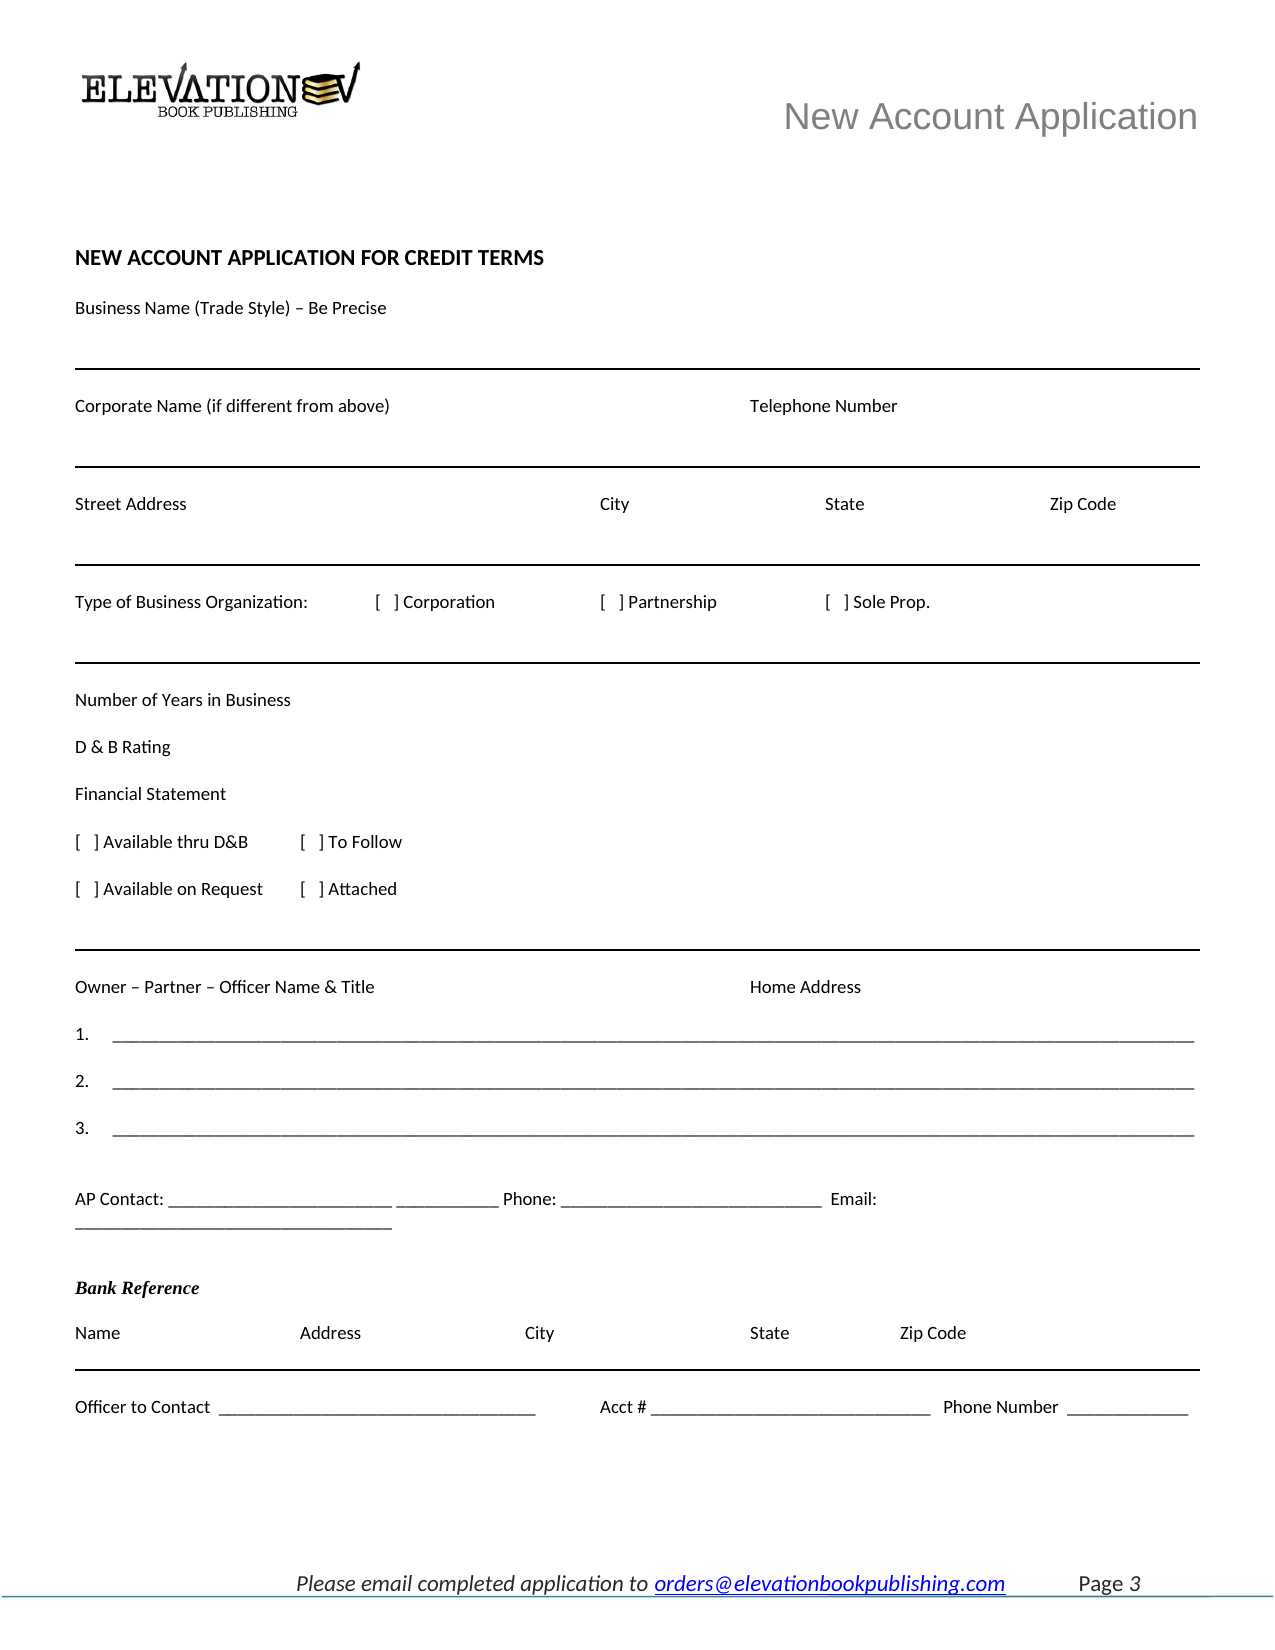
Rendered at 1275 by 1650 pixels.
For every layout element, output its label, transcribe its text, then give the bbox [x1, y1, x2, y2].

text Street Address City State Zip Code [75, 492, 1200, 515]
text 3. ____________________________________________________________________________________________________________________ [75, 1117, 1200, 1139]
subtitle AP Contact: ________________________ ___________ Phone: ____________________________ Email: __________________________________ [75, 1187, 1200, 1232]
text D & B Rating [75, 735, 1200, 758]
text [ ] Available thru D&B [ ] To Follow [75, 830, 1200, 853]
picture [75, 52, 368, 130]
text 1. ____________________________________________________________________________________________________________________ [75, 1022, 1200, 1045]
text Number of Years in Business [75, 688, 1200, 711]
text Financial Statement [75, 783, 1200, 806]
text NEW ACCOUNT APPLICATION FOR CREDIT TERMS [75, 243, 1200, 271]
text Business Name (Trade Style) – Be Precise [75, 296, 1200, 319]
text Corporate Name (if different from above) Telephone Number [75, 394, 1200, 417]
text [ ] Available on Request [ ] Attached [75, 877, 1200, 900]
subtitle Bank Reference [75, 1277, 1200, 1298]
text Type of Business Organization: [ ] Corporation [ ] Partnership [ ] Sole Prop. [75, 590, 1200, 613]
text 2. ____________________________________________________________________________________________________________________ [75, 1069, 1200, 1092]
text Owner – Partner – Officer Name & Title Home Address [75, 975, 1200, 998]
text Officer to Contact __________________________________ Acct # ______________________________ Phone Number _____________ [75, 1395, 1200, 1418]
text Name Address City State Zip Code [75, 1321, 1200, 1344]
